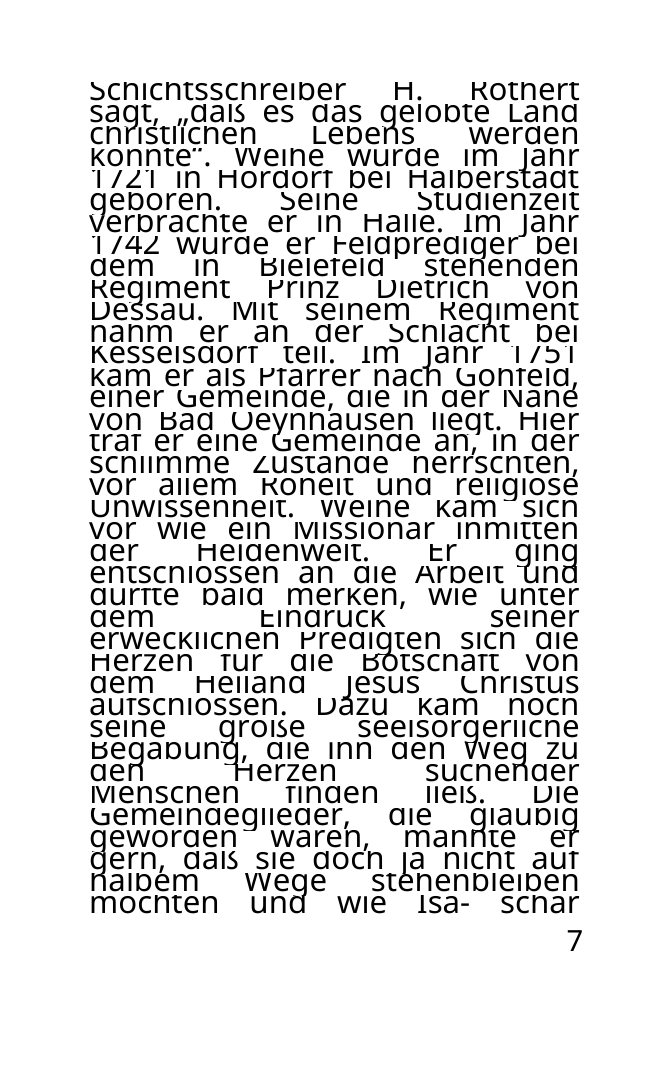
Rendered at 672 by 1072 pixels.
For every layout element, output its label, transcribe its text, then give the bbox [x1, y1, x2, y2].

text Schichtsschreiber H. Rothert sagt, „daß es das gelobte Land christlichen Lebens werden konnte“. Weihe wurde im Jahr 1721 in Hordorf bei Halberstadt geboren. Seine Studienzeit verbrachte er in Halle. Im Jahr 1742 wurde er Feldprediger bei dem in Bielefeld stehenden Regiment Prinz Dietrich von Dessau. Mit seinem Regiment nahm er an der Schlacht bei Kesselsdorf teil. Im Jahr 1751 kam er als Pfarrer nach Gohfeld, einer Gemeinde, die in der Nähe von Bad Oeynhausen liegt. Hier traf er eine Gemeinde an, in der schlimme Zustände herrschten, vor allem Roheit und religiöse Unwissenheit. Weihe kam sich vor wie ein Missionar inmitten der Heidenwelt. Er ging entschlossen an die Arbeit und durfte bald merken, wie unter dem Eindruck seiner erwecklichen Predigten sich die Herzen für die Botschaft von dem Heiland Jesus Christus aufschlossen. Dazu kam noch seine große seelsorgerliche Begabung, die ihn den Weg zu den Herzen suchender Menschen finden ließ. Die Gemeindeglieder, die gläubig geworden waren, mahnte er gern, daß sie doch ja nicht auf halbem Wege stehenbleiben möchten und wie Isa- schar „zwischen den Grenzen lagern.“ Ebenso ernst warnte er vor einem ungesunden Gefühlschristentum. Er vertrat die Ansicht, daß das durch den Geist Gottes geweckte Gefühl eines Menschen in einer Tat des Willens sichtbar werden müsse. Der Mensch sei mit Willen ein Sünder geworden und in das Ne§ der Finsternis gegangen. Er müsse daher durch eine Willenstat wiederaus der Welt der Sünde heraus. Bei den Erweckten drang er auf Trennung von der Welt und führte gern den Vers an: [89, 83, 580, 917]
text 7 [566, 928, 583, 957]
